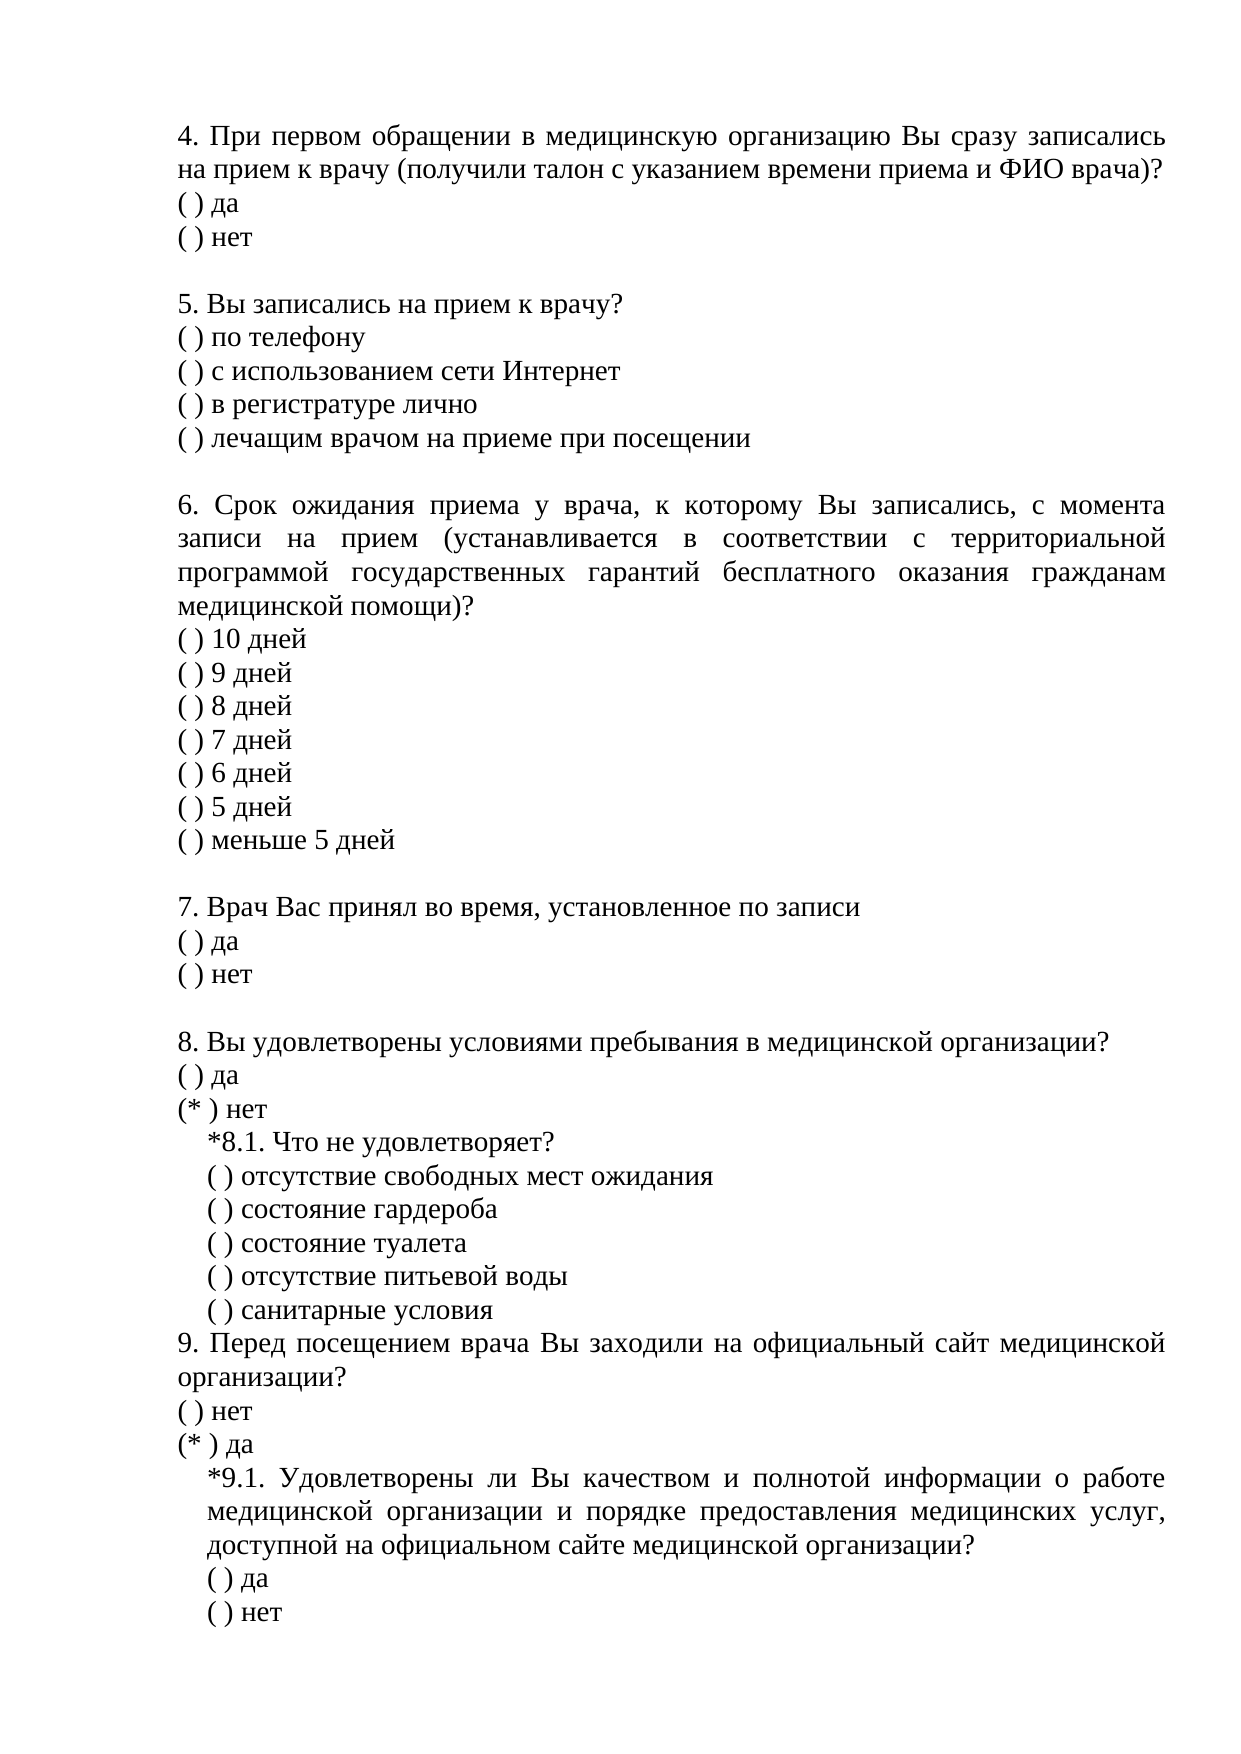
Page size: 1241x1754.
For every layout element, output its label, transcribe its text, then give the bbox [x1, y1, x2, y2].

text 8. Вы удовлетворены условиями пребывания в медицинской организации? [177, 1024, 1167, 1057]
text 7. Врач Вас принял во время, установленное по записи [177, 889, 1167, 923]
text ( ) да [177, 185, 1167, 219]
text ( ) нет [177, 1594, 1167, 1627]
text 9. Перед посещением врача Вы заходили на официальный сайт медицинской организации? [177, 1326, 1167, 1393]
text (* ) нет [177, 1091, 1167, 1124]
text ( ) состояние гардероба [177, 1191, 1167, 1225]
text ( ) 9 дней [177, 655, 1167, 688]
text ( ) состояние туалета [177, 1225, 1167, 1258]
text *8.1. Что не удовлетворяет? [177, 1124, 1167, 1158]
text ( ) отсутствие питьевой воды [177, 1258, 1167, 1292]
text 5. Вы записались на прием к врачу? [177, 286, 1167, 319]
text ( ) да [177, 1057, 1167, 1091]
text *9.1. Удовлетворены ли Вы качеством и полнотой информации о работе медицинской организации и порядке предоставления медицинских услуг, доступной на официальном сайте медицинской организации? [207, 1460, 1167, 1560]
text ( ) лечащим врачом на приеме при посещении [177, 420, 1167, 453]
text ( ) нет [177, 957, 1167, 990]
text ( ) 7 дней [177, 722, 1167, 755]
text ( ) отсутствие свободных мест ожидания [177, 1158, 1167, 1191]
text (* ) да [177, 1426, 1167, 1460]
text ( ) санитарные условия [177, 1292, 1167, 1326]
text ( ) 10 дней [177, 621, 1167, 655]
text ( ) 5 дней [177, 789, 1167, 822]
text 4. При первом обращении в медицинскую организацию Вы сразу записались на прием к врачу (получили талон с указанием времени приема и ФИО врача)? [177, 118, 1167, 185]
text ( ) нет [177, 1393, 1167, 1426]
text ( ) 8 дней [177, 688, 1167, 722]
text ( ) с использованием сети Интернет [177, 353, 1167, 386]
text ( ) в регистратуре лично [177, 386, 1167, 420]
text ( ) да [177, 923, 1167, 957]
text ( ) по телефону [177, 319, 1167, 353]
text ( ) 6 дней [177, 755, 1167, 789]
text ( ) меньше 5 дней [177, 822, 1167, 856]
text ( ) нет [177, 219, 1167, 252]
text 6. Срок ожидания приема у врача, к которому Вы записались, с момента записи на прием (устанавливается в соответствии с территориальной программой государственных гарантий бесплатного оказания гражданам медицинской помощи)? [177, 487, 1167, 621]
text ( ) да [177, 1560, 1167, 1594]
